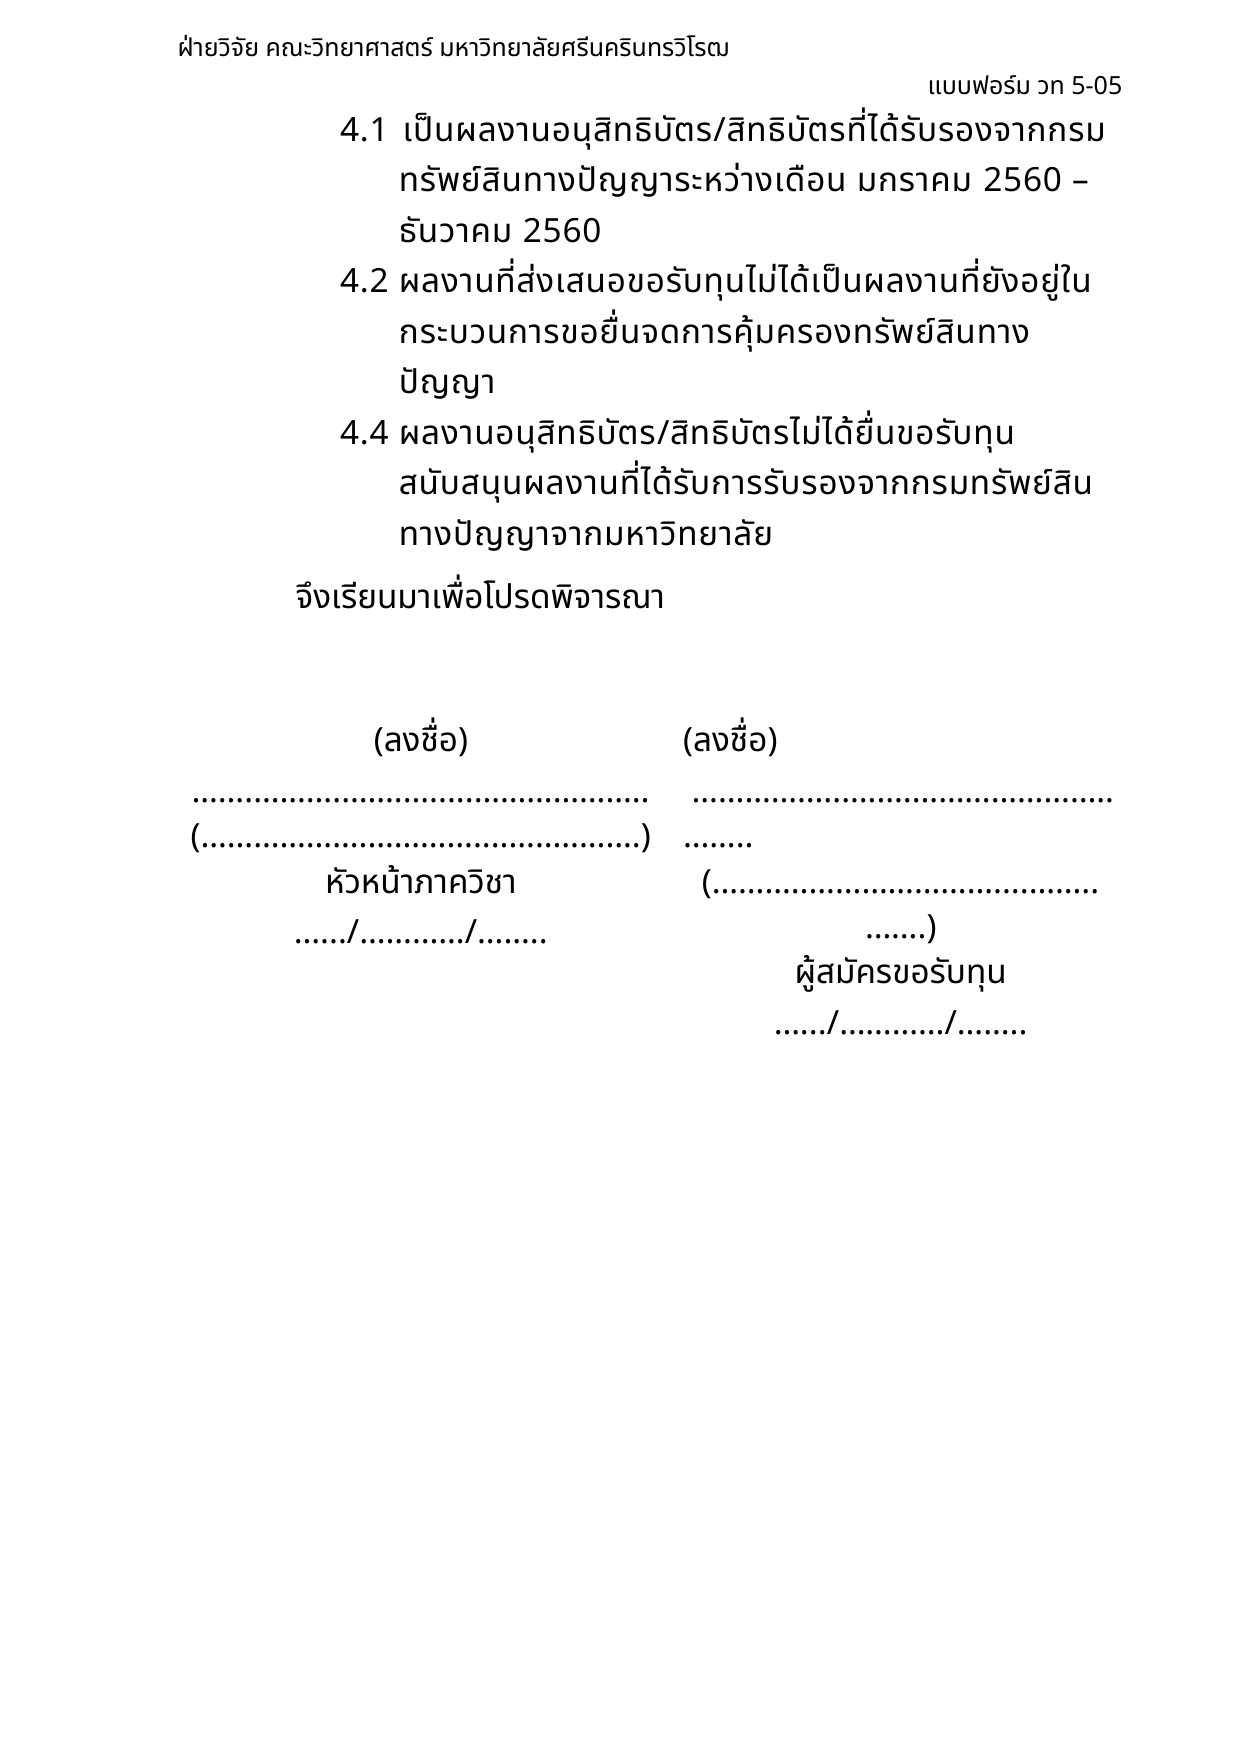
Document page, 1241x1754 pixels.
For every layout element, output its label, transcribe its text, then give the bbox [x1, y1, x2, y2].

table_header (ลงชื่อ) …….………..……….....……………….. (……………….…………....……..…….) หัวหน้าภาควิชา ….../…………/…….. [170, 716, 672, 1044]
text 4.1 เป็นผลงานอนุสิทธิบัตร/สิทธิบัตรที่ได้รับรองจากกรมทรัพย์สินทางปัญญาระหว่างเดือน มกราคม 2560 – ธันวาคม 2560 [340, 105, 1121, 257]
text จึงเรียนมาเพื่อโปรดพิจารณา [177, 573, 1122, 623]
text 4.2 ผลงานที่ส่งเสนอขอรับทุนไม่ได้เป็นผลงานที่ยังอยู่ในกระบวนการขอยื่นจดการคุ้มครองทรัพย์สินทางปัญญา [340, 257, 1121, 409]
table_header (ลงชื่อ) ……………...…….………………..……….. (………..…………………....……..…….) ผู้สมัครขอรับทุน ….../…………/…….. [672, 716, 1129, 1044]
text 4.4 ผลงานอนุสิทธิบัตร/สิทธิบัตรไม่ได้ยื่นขอรับทุนสนับสนุนผลงานที่ได้รับการรับรองจากกรมทรัพย์สินทางปัญญาจากมหาวิทยาลัย [340, 409, 1121, 560]
